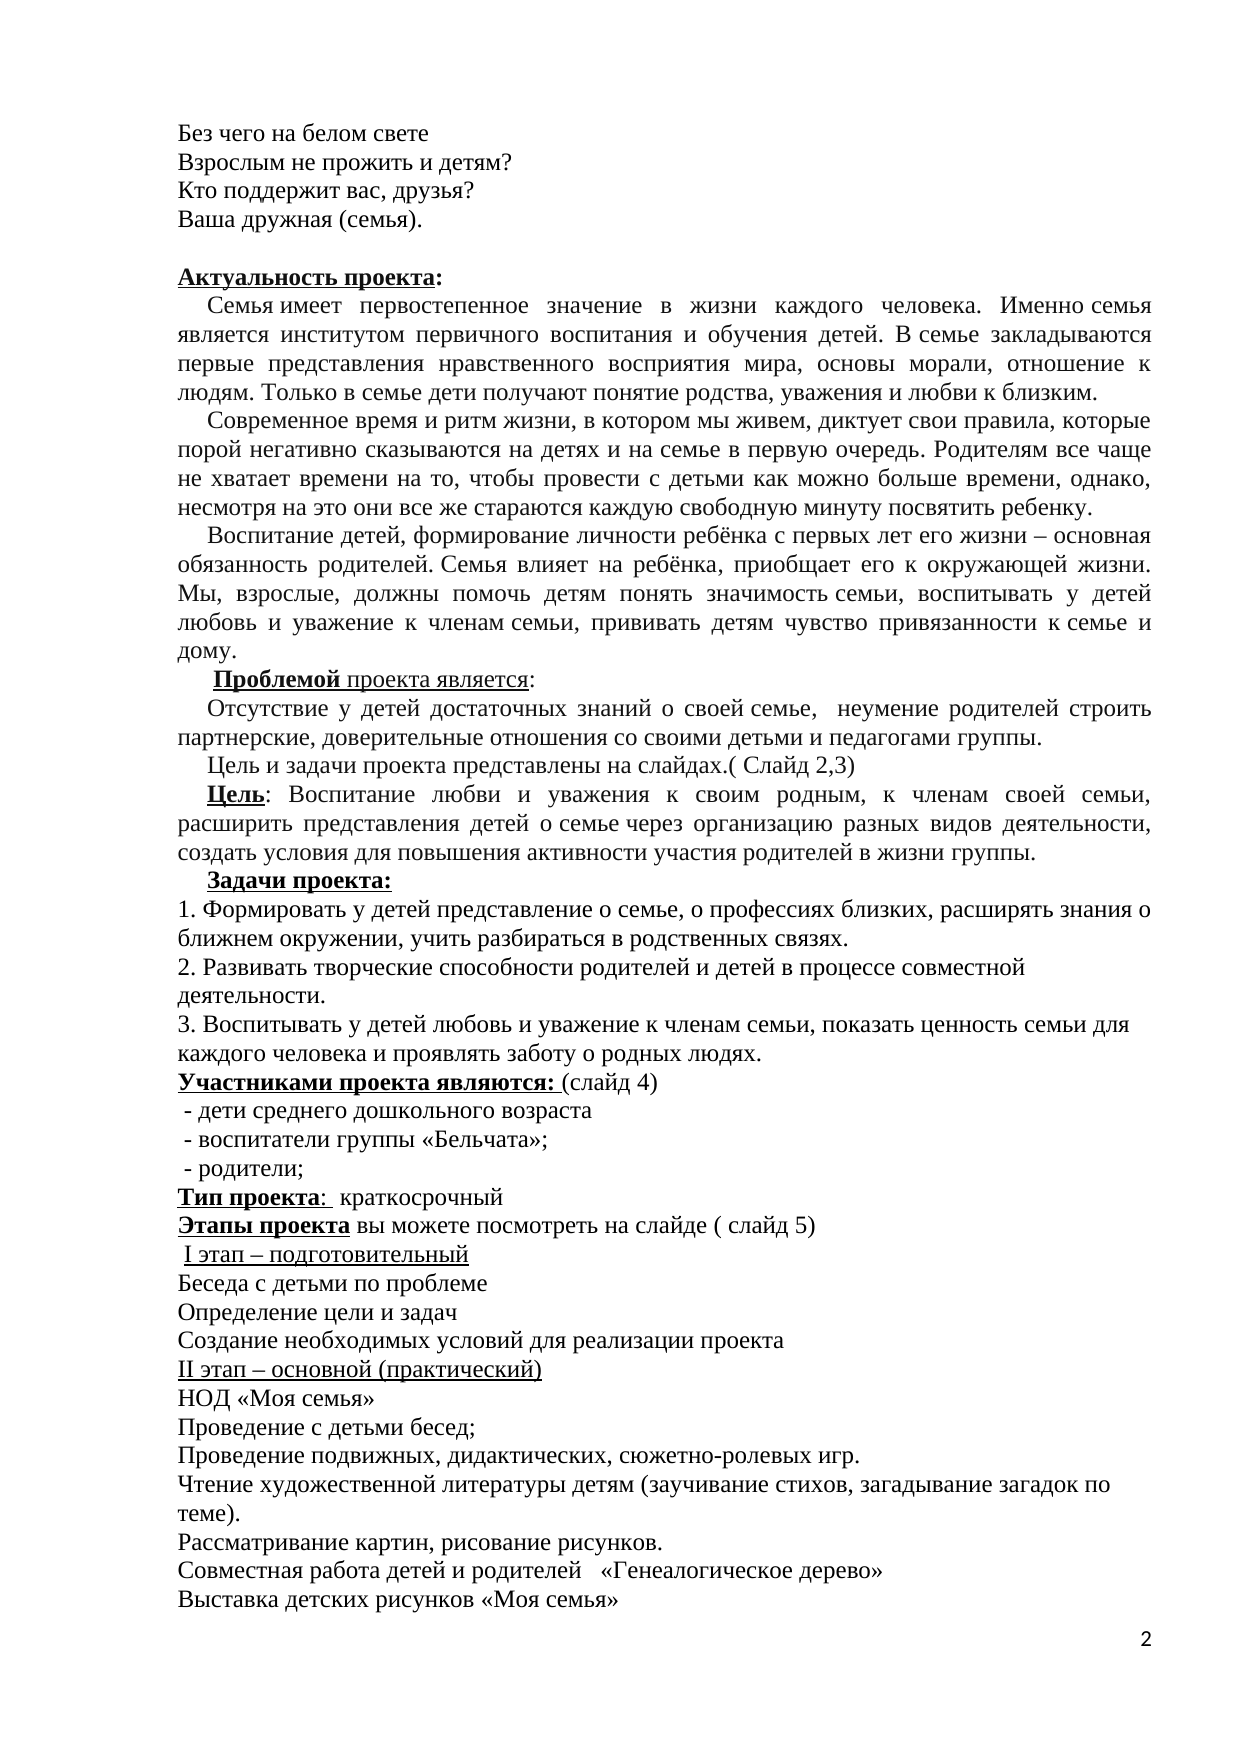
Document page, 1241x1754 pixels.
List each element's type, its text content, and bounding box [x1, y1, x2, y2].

text 1. Формировать у детей представление о семье, о профессиях близких, расширять знания о ближнем окружении, учить разбираться в родственных связях. [177, 894, 1152, 952]
text Чтение художественной литературы детям (заучивание стихов, загадывание загадок по теме). [177, 1469, 1152, 1527]
text Тип проекта: краткосрочный [177, 1182, 1152, 1211]
text - дети среднего дошкольного возраста [177, 1096, 1152, 1124]
text Цель: Воспитание любви и уважения к своим родным, к членам своей семьи, расширить представления детей о семье через организацию разных видов деятельности, создать условия для повышения активности участия родителей в жизни группы. [177, 779, 1152, 866]
text Актуальность проекта: [177, 262, 1152, 291]
text I этап – подготовительный [177, 1239, 1152, 1268]
text Выставка детских рисунков «Моя семья» [177, 1584, 1152, 1613]
text Без чего на белом свете [177, 118, 1152, 147]
text Цель и задачи проекта представлены на слайдах.( Слайд 2,3) [177, 751, 1152, 779]
text Семья имеет первостепенное значение в жизни каждого человека. Именно семья является институтом первичного воспитания и обучения детей. В семье закладываются первые представления нравственного восприятия мира, основы морали, отношение к людям. Только в семье дети получают понятие родства, уважения и любви к близким. [177, 291, 1152, 406]
text Рассматривание картин, рисование рисунков. [177, 1527, 1152, 1556]
text Участниками проекта являются: (слайд 4) [177, 1067, 1152, 1096]
text Кто поддержит вас, друзья? [177, 176, 1152, 204]
text Беседа с детьми по проблеме [177, 1268, 1152, 1297]
text - воспитатели группы «Бельчата»; [177, 1124, 1152, 1153]
text Этапы проекта вы можете посмотреть на слайде ( слайд 5) [177, 1211, 1152, 1239]
text Создание необходимых условий для реализации проекта [177, 1326, 1152, 1354]
text Современное время и ритм жизни, в котором мы живем, диктует свои правила, которые порой негативно сказываются на детях и на семье в первую очередь. Родителям все чаще не хватает времени на то, чтобы провести с детьми как можно больше времени, однако, несмотря на это они все же стараются каждую свободную минуту посвятить ребенку. [177, 406, 1152, 521]
text Взрослым не прожить и детям? [177, 147, 1152, 176]
text Проблемой проекта является: [177, 664, 1152, 693]
text Проведение подвижных, дидактических, сюжетно-ролевых игр. [177, 1441, 1152, 1469]
text - родители; [177, 1153, 1152, 1182]
text Проведение с детьми бесед; [177, 1412, 1152, 1441]
text Ваша дружная (семья). [177, 204, 1152, 233]
text 3. Воспитывать у детей любовь и уважение к членам семьи, показать ценность семьи для каждого человека и проявлять заботу о родных людях. [177, 1009, 1152, 1067]
text Совместная работа детей и родителей «Генеалогическое дерево» [177, 1556, 1152, 1584]
text II этап – основной (практический) [177, 1354, 1152, 1383]
text 2. Развивать творческие способности родителей и детей в процессе совместной деятельности. [177, 952, 1152, 1009]
text Отсутствие у детей достаточных знаний о своей семье, неумение родителей строить партнерские, доверительные отношения со своими детьми и педагогами группы. [177, 693, 1152, 751]
text НОД «Моя семья» [177, 1383, 1152, 1412]
text Воспитание детей, формирование личности ребёнка с первых лет его жизни – основная обязанность родителей. Семья влияет на ребёнка, приобщает его к окружающей жизни. Мы, взрослые, должны помочь детям понять значимость семьи, воспитывать у детей любовь и уважение к членам семьи, прививать детям чувство привязанности к семье и дому. [177, 521, 1152, 664]
text Определение цели и задач [177, 1297, 1152, 1326]
text Задачи проекта: [177, 866, 1152, 894]
